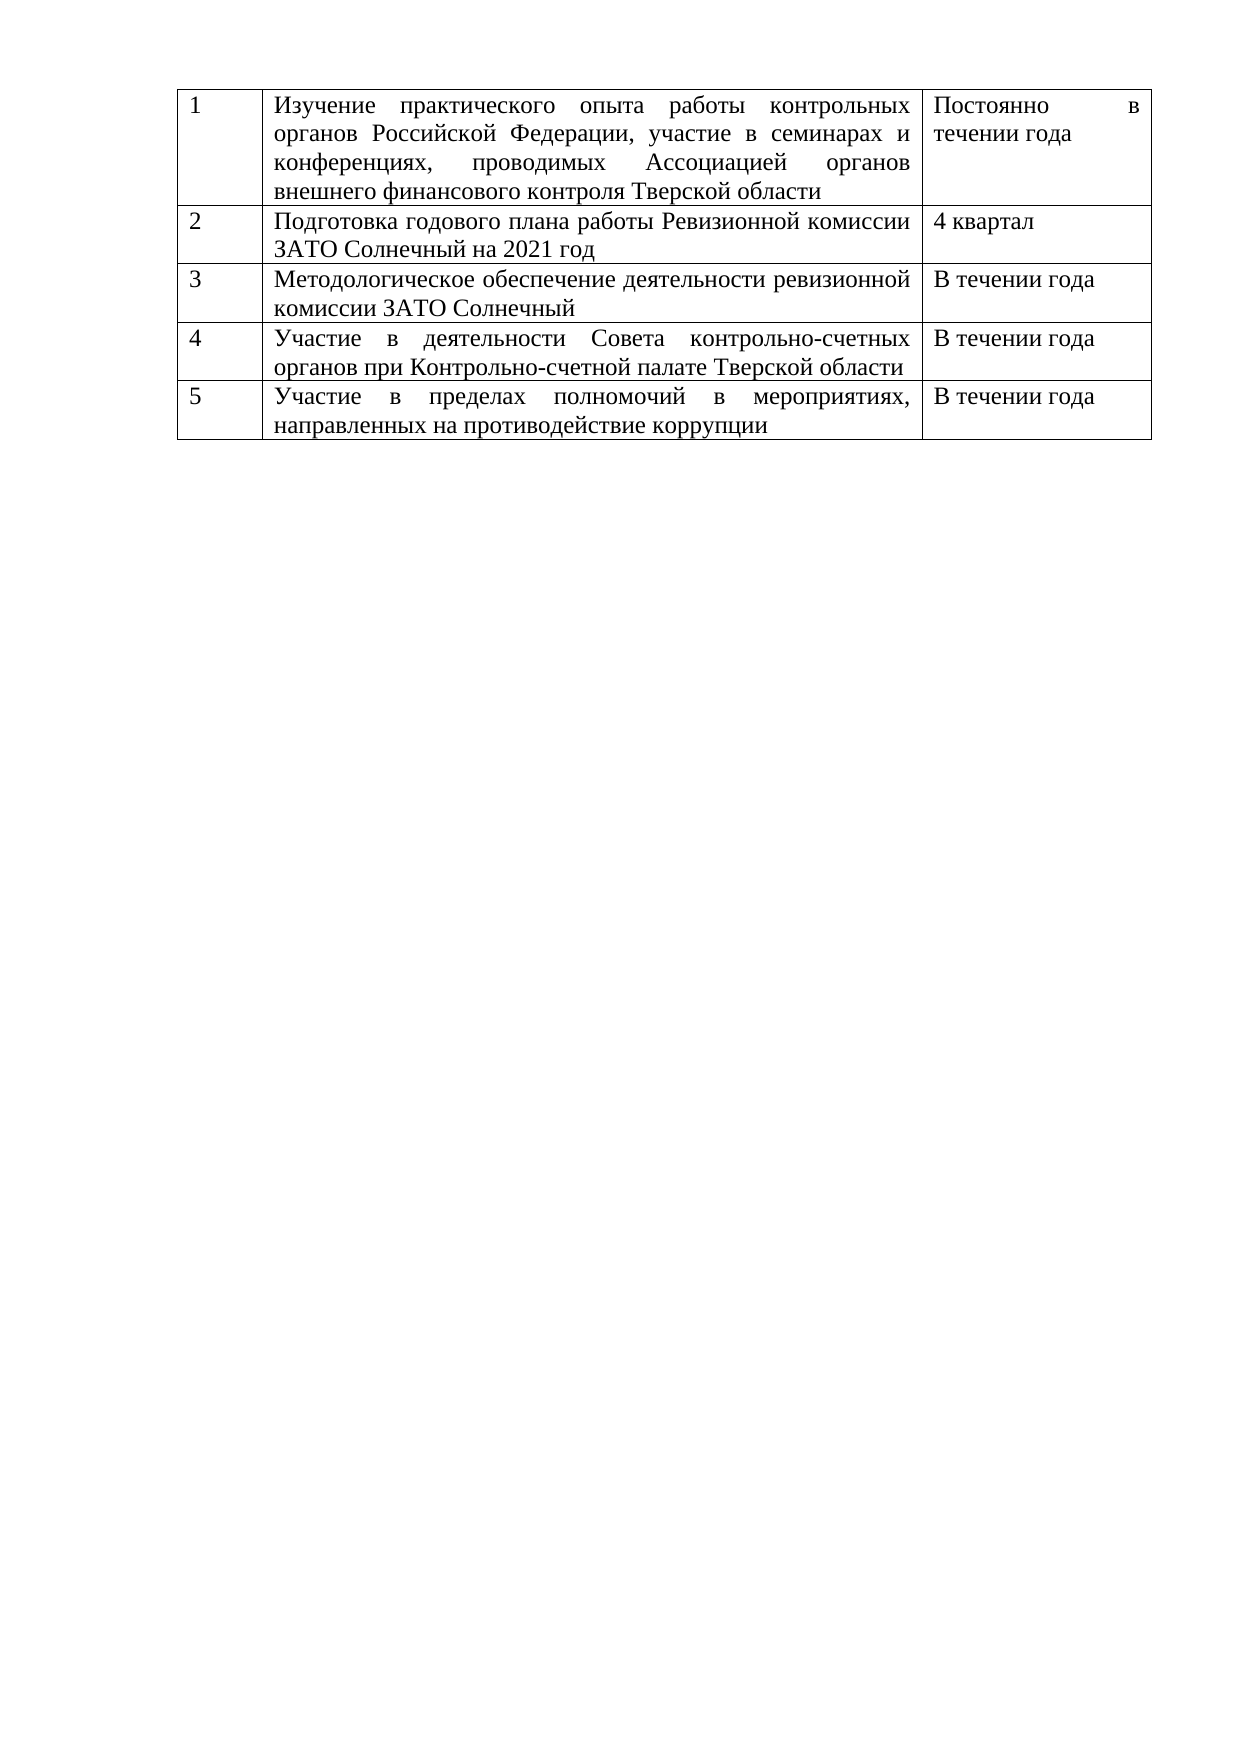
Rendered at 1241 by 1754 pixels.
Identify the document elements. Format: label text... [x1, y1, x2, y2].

table_cell 4 квартал [923, 206, 1151, 263]
table_cell Подготовка годового плана работы Ревизионной комиссии ЗАТО Солнечный на 2021 год [263, 206, 922, 263]
table_cell В течении года [923, 381, 1151, 439]
table_cell Методологическое обеспечение деятельности ревизионной комиссии ЗАТО Солнечный [263, 264, 922, 322]
table_cell Участие в деятельности Совета контрольно-счетных органов при Контрольно-счетной палате Тверской области [263, 323, 922, 380]
table_cell 4 [178, 323, 262, 380]
table_cell В течении года [923, 264, 1151, 322]
table_cell 1 [178, 90, 262, 205]
table_cell Изучение практического опыта работы контрольных органов Российской Федерации, участие в семинарах и конференциях, проводимых Ассоциацией органов внешнего финансового контроля Тверской области [263, 90, 922, 205]
table_cell 3 [178, 264, 262, 322]
table_cell В течении года [923, 323, 1151, 380]
table_cell Постоянно в течении года [923, 90, 1151, 205]
table_cell 5 [178, 381, 262, 439]
table_cell 2 [178, 206, 262, 263]
table_cell Участие в пределах полномочий в мероприятиях, направленных на противодействие коррупции [263, 381, 922, 439]
